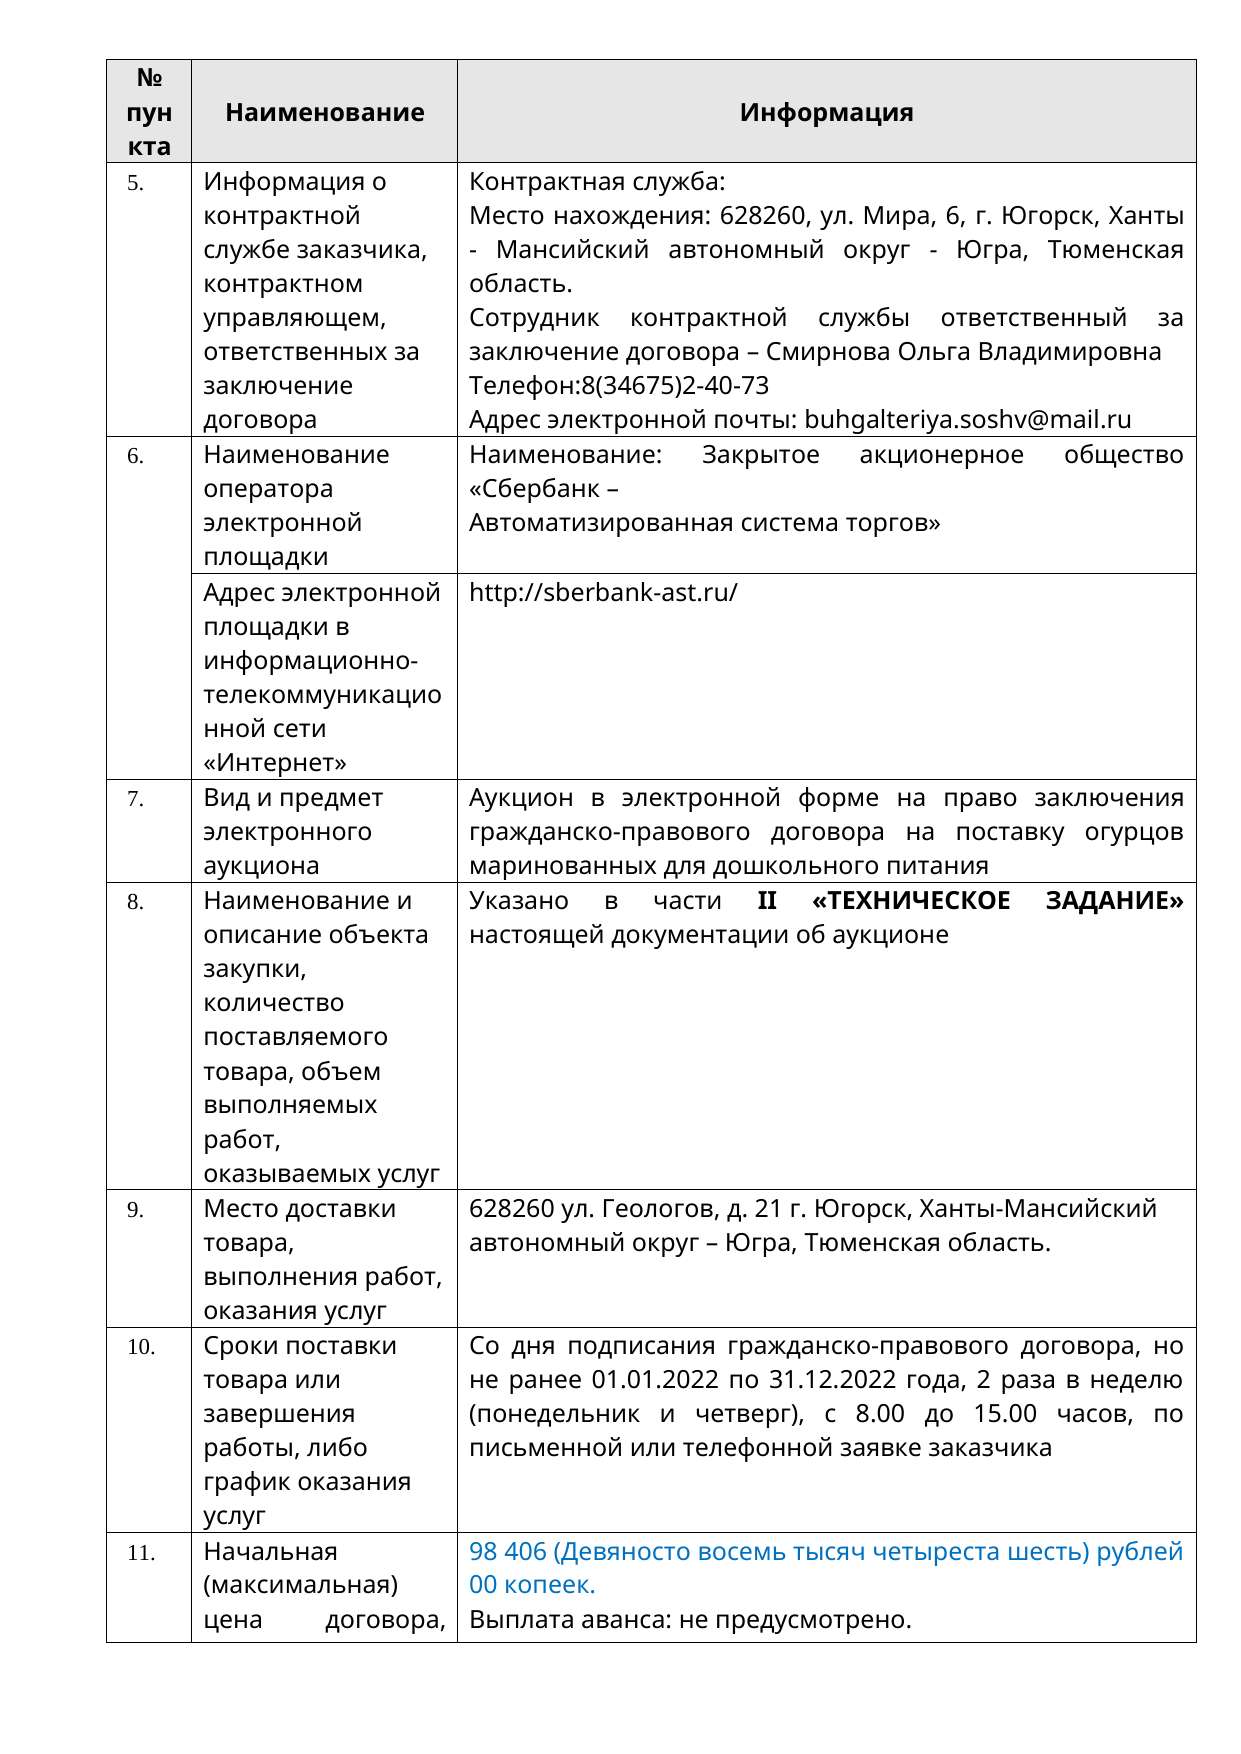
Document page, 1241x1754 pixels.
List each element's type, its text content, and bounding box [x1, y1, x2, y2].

table_cell [107, 1533, 191, 1642]
table_header Информация [458, 60, 1196, 162]
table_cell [192, 1533, 457, 1642]
table_cell Со дня подписания гражданско-правового договора, но не ранее 01.01.2022 по 31.12.2022 года, 2 раза в неделю (понедельник и четверг), с 8.00 до 15.00 часов, по письменной или телефонной заявке заказчика [458, 1328, 1196, 1532]
table_cell Адрес электронной площадки в информационно-телекоммуникационной сети «Интернет» [192, 574, 457, 778]
table_cell Контрактная служба: Место нахождения: 628260, ул. Мира, 6, г. Югорск, Ханты - Мансийский автономный округ - Югра, Тюменская область. Сотрудник контрактной службы ответственный за заключение договора – Смирнова Ольга Владимировна Телефон:8(34675)2-40-73 Адрес электронной почты: buhgalteriya.soshv@mail.ru [458, 163, 1196, 436]
table_cell Место доставки товара, выполнения работ, оказания услуг [192, 1190, 457, 1327]
table_cell [107, 1328, 191, 1532]
table_cell 628260 ул. Геологов, д. 21 г. Югорск, Ханты-Мансийский автономный округ – Югра, Тюменская область. [458, 1190, 1196, 1327]
table_cell [107, 1190, 191, 1327]
table_header Наименование [192, 60, 457, 162]
table_cell Наименование: Закрытое акционерное общество «Сбербанк – Автоматизированная система торгов» [458, 437, 1196, 573]
table_cell http://sberbank-ast.ru/ [458, 574, 1196, 778]
table_header № пункта [107, 60, 191, 162]
table_cell Аукцион в электронной форме на право заключения гражданско-правового договора на поставку огурцов маринованных для дошкольного питания [458, 780, 1196, 882]
table_cell [107, 163, 191, 436]
table_cell Вид и предмет электронного аукциона [192, 780, 457, 882]
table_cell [458, 1533, 1196, 1642]
table_cell [107, 437, 191, 778]
table_cell Информация о контрактной службе заказчика, контрактном управляющем, ответственных за заключение договора [192, 163, 457, 436]
table_cell Указано в части II «ТЕХНИЧЕСКОЕ ЗАДАНИЕ» настоящей документации об аукционе [458, 883, 1196, 1189]
table_cell Наименование и описание объекта закупки, количество поставляемого товара, объем выполняемых работ, оказываемых услуг [192, 883, 457, 1189]
table_cell Сроки поставки товара или завершения работы, либо график оказания услуг [192, 1328, 457, 1532]
table_cell [107, 780, 191, 882]
table_cell [107, 883, 191, 1189]
table_cell Наименование оператора электронной площадки [192, 437, 457, 573]
